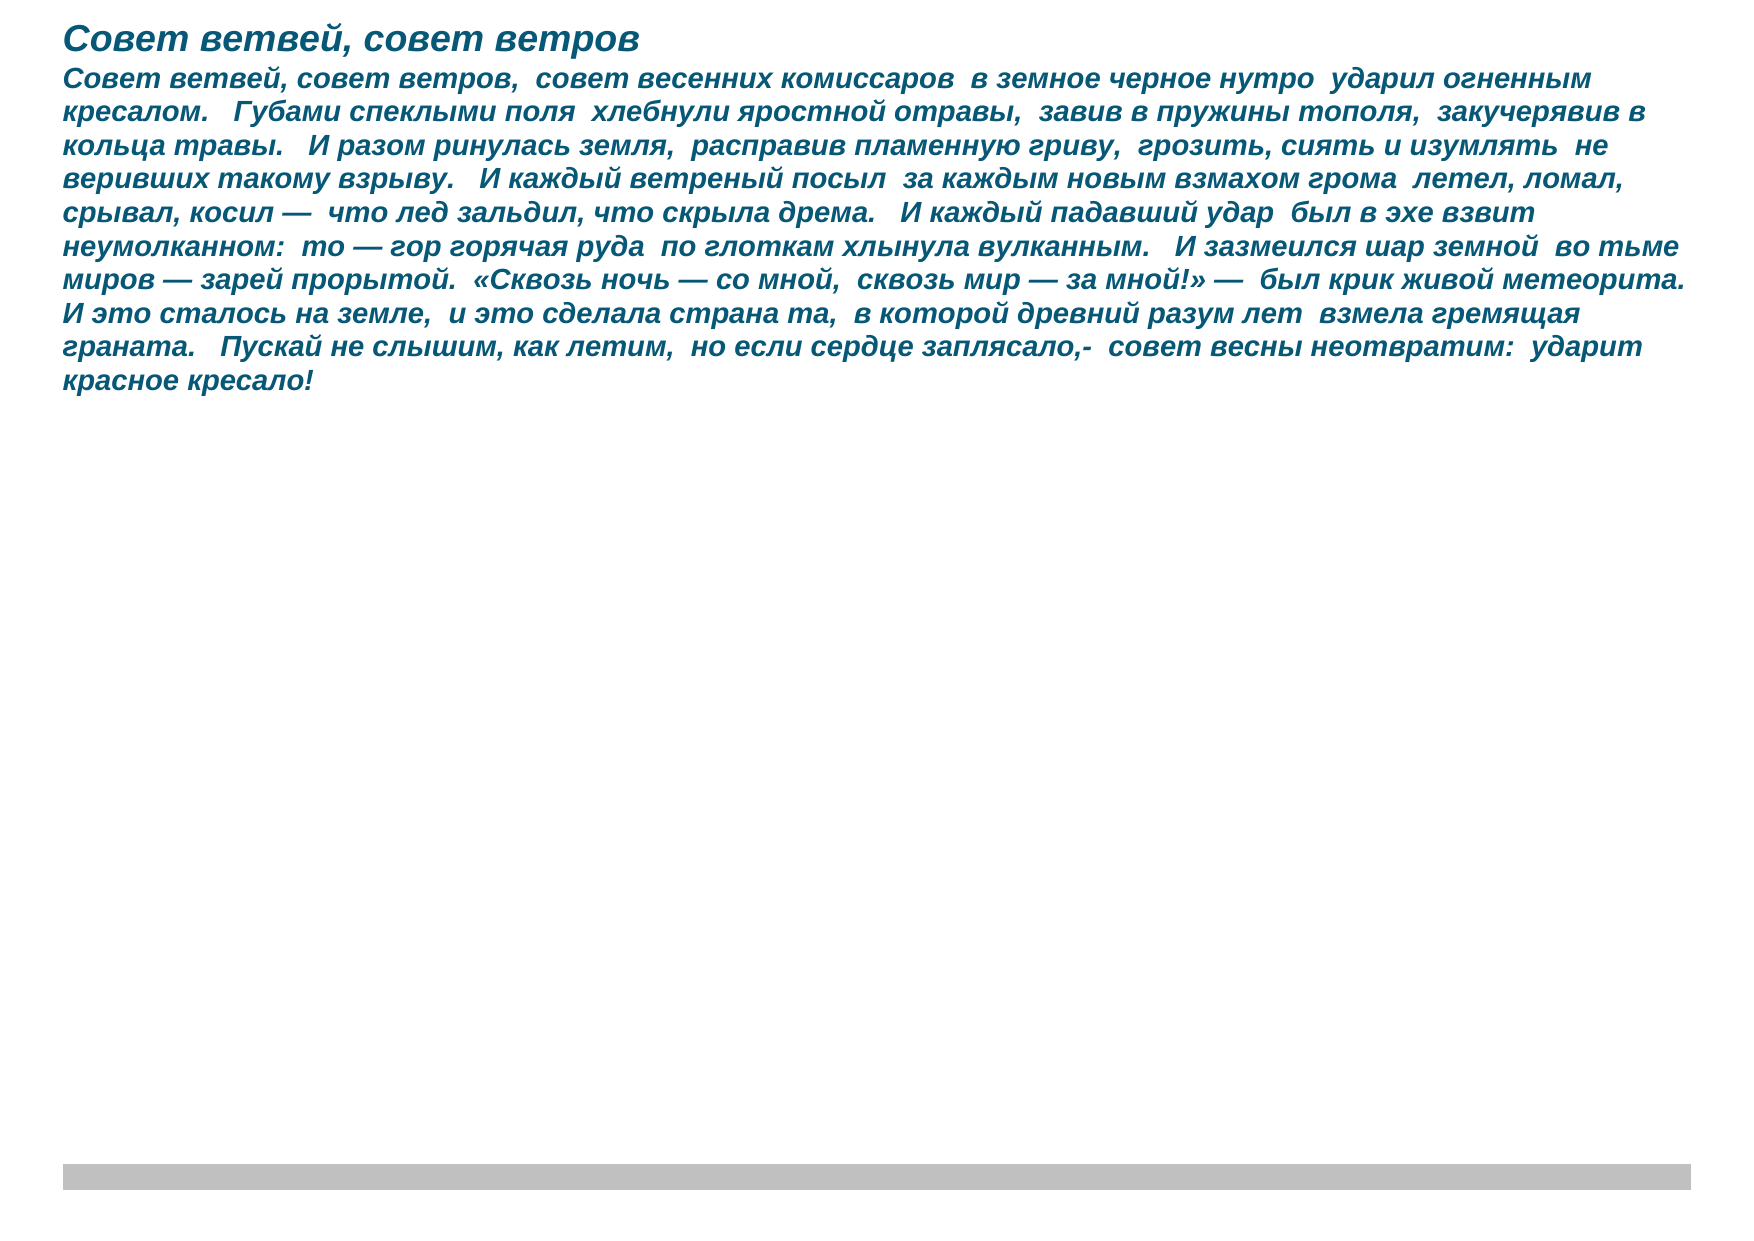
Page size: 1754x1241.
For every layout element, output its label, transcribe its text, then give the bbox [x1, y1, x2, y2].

subtitle Совет ветвей, совет ветров [62, 17, 1691, 60]
text Совет ветвей, совет ветров, [62, 61, 1691, 396]
